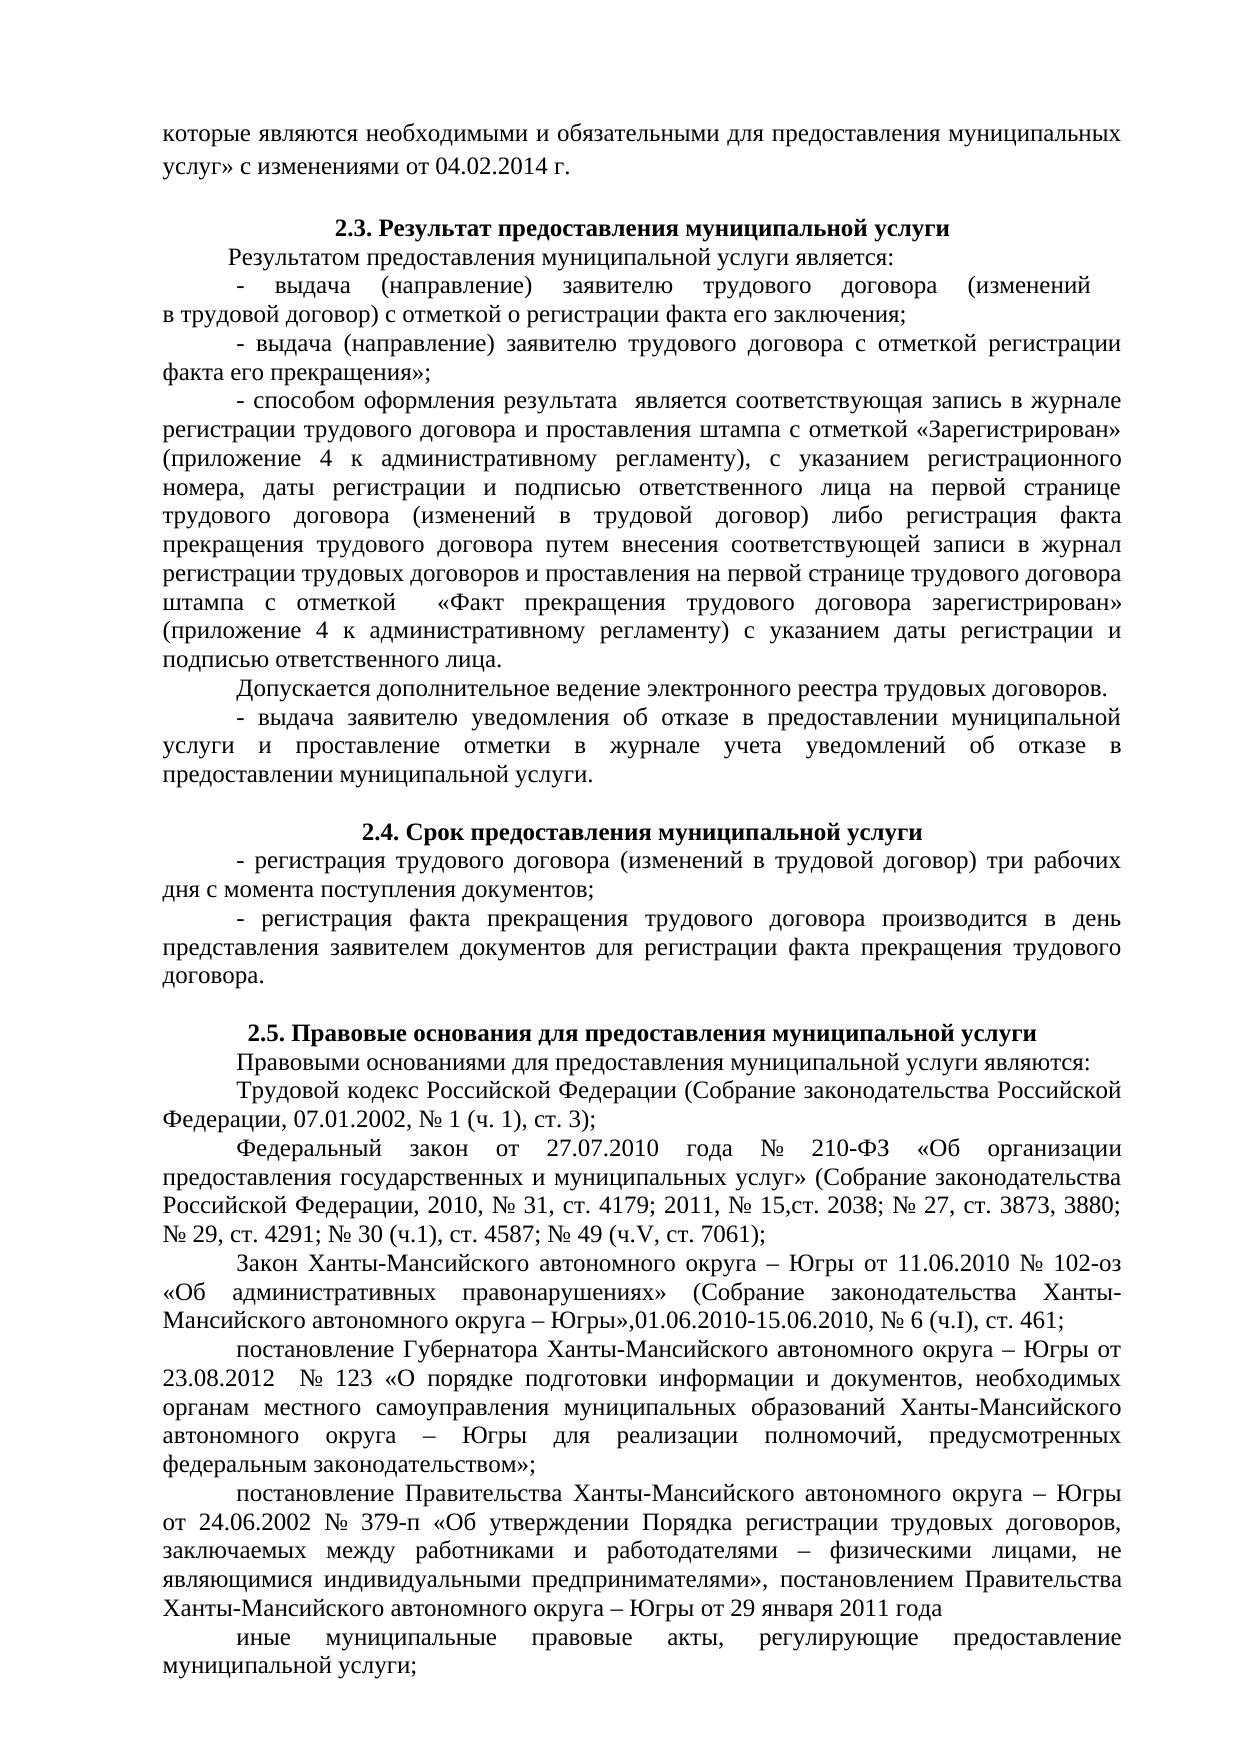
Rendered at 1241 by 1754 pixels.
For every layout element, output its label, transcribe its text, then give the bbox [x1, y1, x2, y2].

text постановление Правительства Ханты-Мансийского автономного округа – Югры от 24.06.2002 № 379-п «Об утверждении Порядка регистрации трудовых договоров, заключаемых между работниками и работодателями – физическими лицами, не являющимися индивидуальными предпринимателями», постановлением Правительства Ханты-Мансийского автономного округа – Югры от 29 января 2011 года [162, 1478, 1122, 1622]
text Федеральный закон от 27.07.2010 года № 210-ФЗ «Об организации предоставления государственных и муниципальных услуг» (Собрание законодательства Российской Федерации, 2010, № 31, ст. 4179; 2011, № 15,ст. 2038; № 27, ст. 3873, 3880; № 29, ст. 4291; № 30 (ч.1), ст. 4587; № 49 (ч.V, ст. 7061); [162, 1133, 1122, 1248]
text - регистрация факта прекращения трудового договора производится в день представления заявителем документов для регистрации факта прекращения трудового договора. [162, 903, 1122, 989]
text - регистрация трудового договора (изменений в трудовой договор) три рабочих дня с момента поступления документов; [162, 845, 1122, 903]
text 2.4. Срок предоставления муниципальной услуги [162, 817, 1122, 845]
text - способом оформления результата является соответствующая запись в журнале регистрации трудового договора и проставления штампа с отметкой «Зарегистрирован» (приложение 4 к административному регламенту), с указанием регистрационного номера, даты регистрации и подписью ответственного лица на первой странице трудового договора (изменений в трудовой договор) либо регистрация факта прекращения трудового договора путем внесения соответствующей записи в журнал регистрации трудовых договоров и проставления на первой странице трудового договора штампа с отметкой «Факт прекращения трудового договора зарегистрирован» (приложение 4 к административному регламенту) с указанием даты регистрации и подписью ответственного лица. [162, 385, 1122, 673]
text Трудовой кодекс Российской Федерации (Собрание законодательства Российской Федерации, 07.01.2002, № 1 (ч. 1), ст. 3); [162, 1075, 1122, 1133]
text - выдача (направление) заявителю трудового договора (изменений в трудовой договор) с отметкой о регистрации факта его заключения; [162, 270, 1122, 328]
text постановление Губернатора Ханты-Мансийского автономного округа – Югры от 23.08.2012 № 123 «О порядке подготовки информации и документов, необходимых органам местного самоуправления муниципальных образований Ханты-Мансийского автономного округа – Югры для реализации полномочий, предусмотренных федеральным законодательством»; [162, 1334, 1122, 1478]
text 2.3. Результат предоставления муниципальной услуги [162, 213, 1122, 242]
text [162, 118, 1122, 180]
text - выдача заявителю уведомления об отказе в предоставлении муниципальной услуги и проставление отметки в журнале учета уведомлений об отказе в предоставлении муниципальной услуги. [162, 702, 1122, 788]
text иные муниципальные правовые акты, регулирующие предоставление муниципальной услуги; [162, 1622, 1122, 1679]
text Правовыми основаниями для предоставления муниципальной услуги являются: [162, 1047, 1122, 1075]
text Результатом предоставления муниципальной услуги является: [162, 242, 1122, 270]
text Закон Ханты-Мансийского автономного округа – Югры от 11.06.2010 № 102-оз «Об административных правонарушениях» (Собрание законодательства Ханты-Мансийского автономного округа – Югры»,01.06.2010-15.06.2010, № 6 (ч.I), cт. 461; [162, 1248, 1122, 1334]
text - выдача (направление) заявителю трудового договора с отметкой регистрации факта его прекращения»; [162, 328, 1122, 385]
text Допускается дополнительное ведение электронного реестра трудовых договоров. [162, 673, 1122, 702]
text 2.5. Правовые основания для предоставления муниципальной услуги [162, 1018, 1122, 1047]
